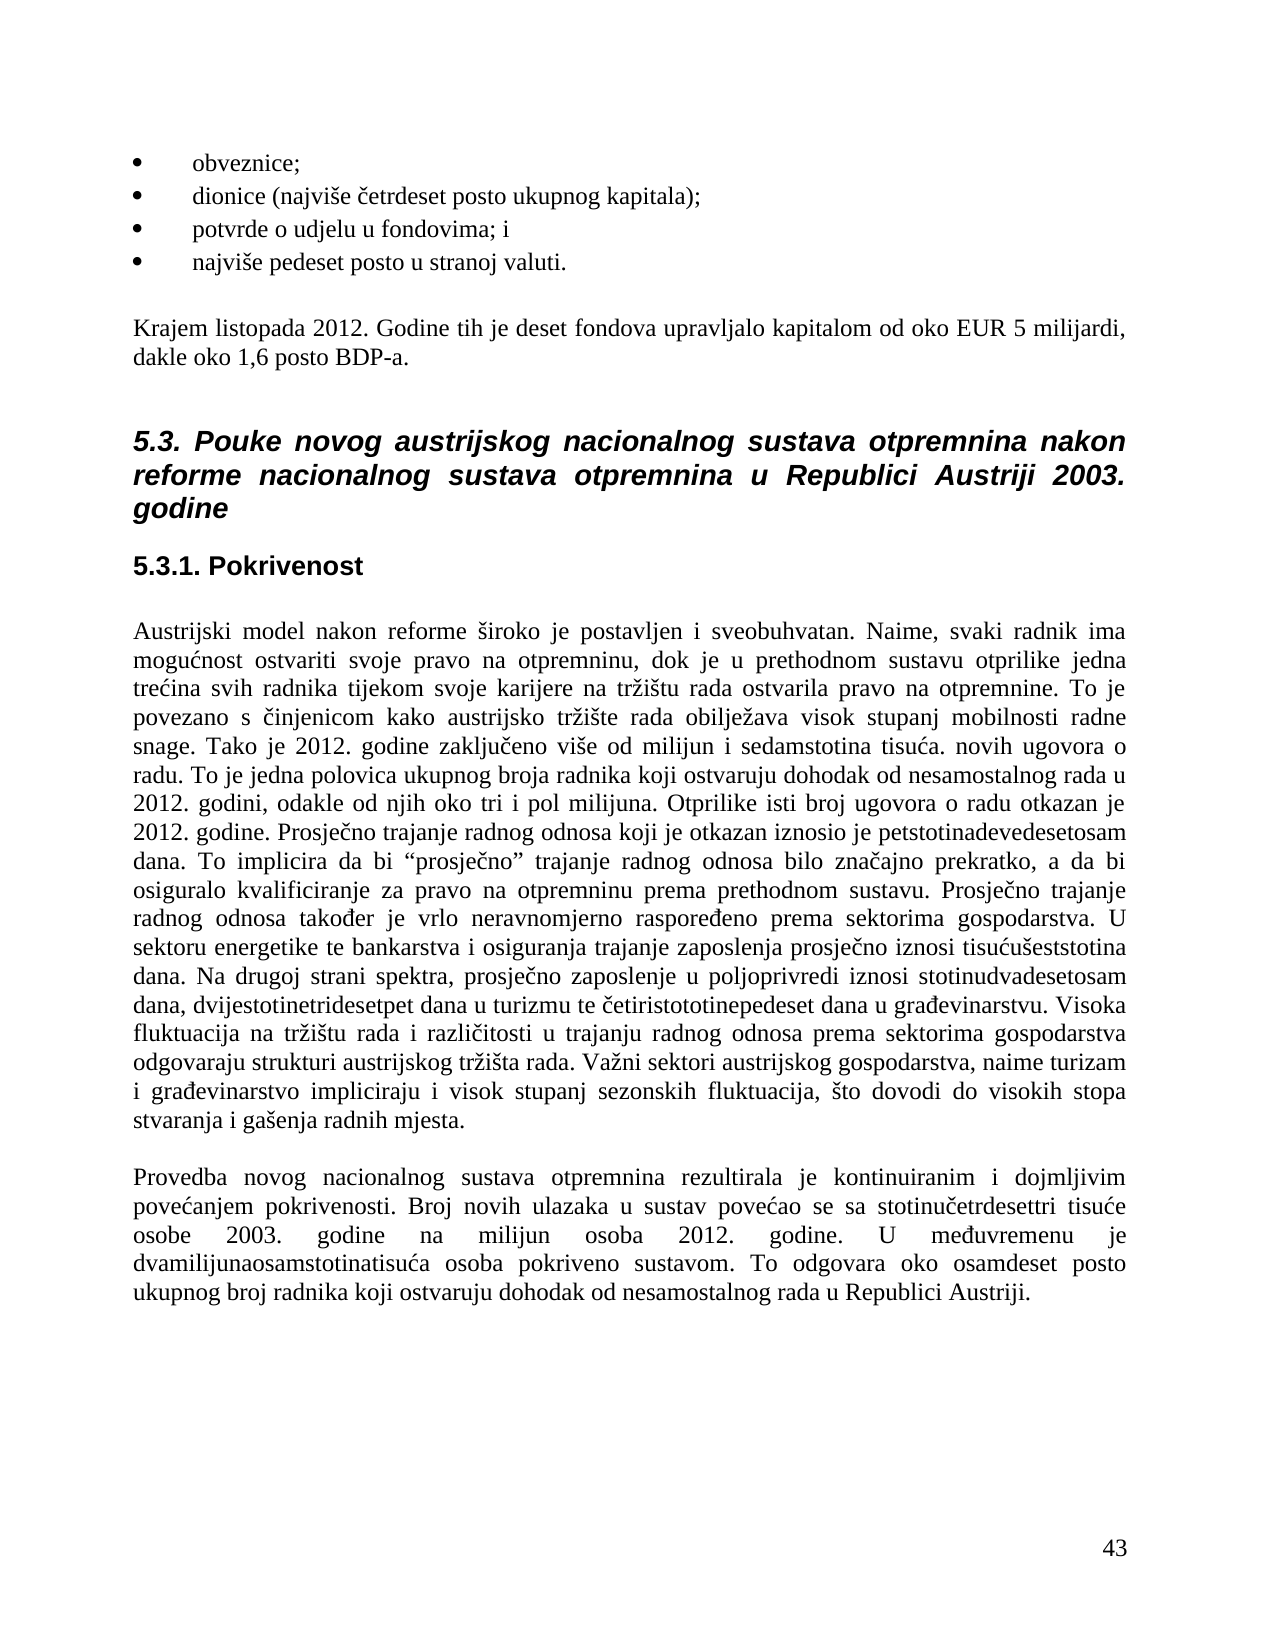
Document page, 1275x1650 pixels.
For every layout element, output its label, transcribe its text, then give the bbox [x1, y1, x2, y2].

subtitle 5.3.1. Pokrivenost [133, 550, 1127, 581]
text Provedba novog nacionalnog sustava otpremnina rezultirala je kontinuiranim i dojmljivim povećanjem pokrivenosti. Broj novih ulazaka u sustav povećao se sa stotinučetrdesettri tisuće osobe 2003. godine na milijun osoba 2012. godine. U međuvremenu je dvamilijunaosamstotinatisuća osoba pokriveno sustavom. To odgovara oko osamdeset posto ukupnog broj radnika koji ostvaruju dohodak od nesamostalnog rada u Republici Austriji. [133, 1162, 1127, 1306]
list obveznice; [133, 148, 1127, 176]
text Austrijski model nakon reforme široko je postavljen i sveobuhvatan. Naime, svaki radnik ima mogućnost ostvariti svoje pravo na otpremninu, dok je u prethodnom sustavu otprilike jedna trećina svih radnika tijekom svoje karijere na tržištu rada ostvarila pravo na otpremnine. To je povezano s činjenicom kako austrijsko tržište rada obilježava visok stupanj mobilnosti radne snage. Tako je 2012. godine zaključeno više od milijun i sedamstotina tisuća. novih ugovora o radu. To je jedna polovica ukupnog broja radnika koji ostvaruju dohodak od nesamostalnog rada u 2012. godini, odakle od njih oko tri i pol milijuna. Otprilike isti broj ugovora o radu otkazan je 2012. godine. Prosječno trajanje radnog odnosa koji je otkazan iznosio je petstotinadevedesetosam dana. To implicira da bi “prosječno” trajanje radnog odnosa bilo značajno prekratko, a da bi osiguralo kvalificiranje za pravo na otpremninu prema prethodnom sustavu. Prosječno trajanje radnog odnosa također je vrlo neravnomjerno raspoređeno prema sektorima gospodarstva. U sektoru energetike te bankarstva i osiguranja trajanje zaposlenja prosječno iznosi tisućušeststotina dana. Na drugoj strani spektra, prosječno zaposlenje u poljoprivredi iznosi stotinudvadesetosam dana, dvijestotinetridesetpet dana u turizmu te četiristototinepedeset dana u građevinarstvu. Visoka fluktuacija na tržištu rada i različitosti u trajanju radnog odnosa prema sektorima gospodarstva odgovaraju strukturi austrijskog tržišta rada. Važni sektori austrijskog gospodarstva, naime turizam i građevinarstvo impliciraju i visok stupanj sezonskih fluktuacija, što dovodi do visokih stopa stvaranja i gašenja radnih mjesta. [133, 616, 1127, 1133]
subtitle 5.3. Pouke novog austrijskog nacionalnog sustava otpremnina nakon reforme nacionalnog sustava otpremnina u Republici Austriji 2003. godine [133, 424, 1127, 525]
list najviše pedeset posto u stranoj valuti. [133, 247, 1127, 276]
text Krajem listopada 2012. Godine tih je deset fondova upravljalo kapitalom od oko EUR 5 milijardi, dakle oko 1,6 posto BDP-a. [133, 313, 1127, 370]
list potvrde o udjelu u fondovima; i [133, 214, 1127, 242]
list dionice (najviše četrdeset posto ukupnog kapitala); [133, 181, 1127, 209]
